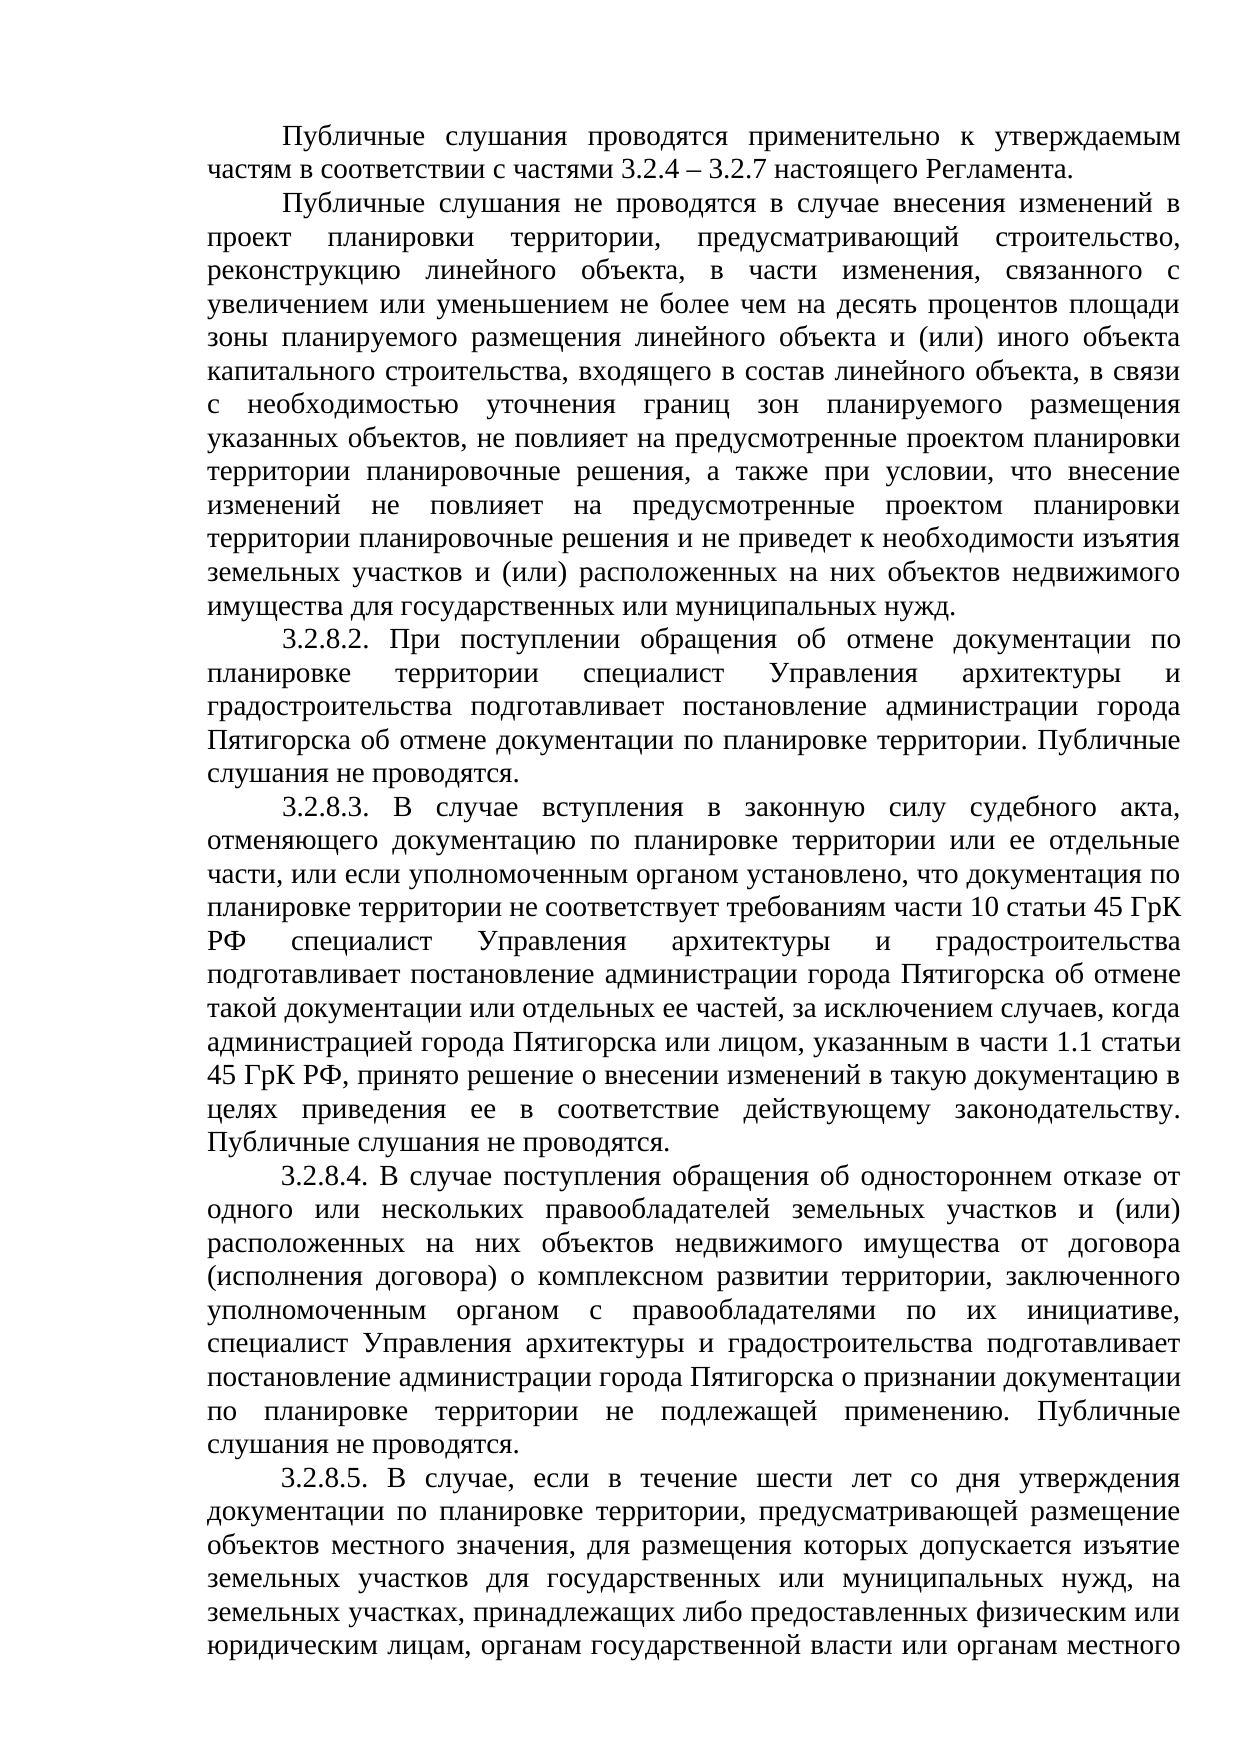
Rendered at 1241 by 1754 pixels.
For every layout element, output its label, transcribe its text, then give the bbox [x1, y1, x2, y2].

text 3.2.8.3. В случае вступления в законную силу судебного акта, отменяющего документацию по планировке территории или ее отдельные части, или если уполномоченным органом установлено, что документация по планировке территории не соответствует требованиям части 10 статьи 45 ГрК РФ специалист Управления архитектуры и градостроительства подготавливает постановление администрации города Пятигорска об отмене такой документации или отдельных ее частей, за исключением случаев, когда администрацией города Пятигорска или лицом, указанным в части 1.1 статьи 45 ГрК РФ, принято решение о внесении изменений в такую документацию в целях приведения ее в соответствие действующему законодательству. Публичные слушания не проводятся. [207, 789, 1181, 1158]
text Публичные слушания проводятся применительно к утверждаемым частям в соответствии с частями 3.2.4 – 3.2.7 настоящего Регламента. [207, 118, 1181, 185]
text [207, 1460, 1181, 1661]
text 3.2.8.4. В случае поступления обращения об одностороннем отказе от одного или нескольких правообладателей земельных участков и (или) расположенных на них объектов недвижимого имущества от договора (исполнения договора) о комплексном развитии территории, заключенного уполномоченным органом с правообладателями по их инициативе, специалист Управления архитектуры и градостроительства подготавливает постановление администрации города Пятигорска о признании документации по планировке территории не подлежащей применению. Публичные слушания не проводятся. [207, 1158, 1181, 1460]
text 3.2.8.2. При поступлении обращения об отмене документации по планировке территории специалист Управления архитектуры и градостроительства подготавливает постановление администрации города Пятигорска об отмене документации по планировке территории. Публичные слушания не проводятся. [207, 621, 1181, 789]
text Публичные слушания не проводятся в случае внесения изменений в проект планировки территории, предусматривающий строительство, реконструкцию линейного объекта, в части изменения, связанного с увеличением или уменьшением не более чем на десять процентов площади зоны планируемого размещения линейного объекта и (или) иного объекта капитального строительства, входящего в состав линейного объекта, в связи с необходимостью уточнения границ зон планируемого размещения указанных объектов, не повлияет на предусмотренные проектом планировки территории планировочные решения, а также при условии, что внесение изменений не повлияет на предусмотренные проектом планировки территории планировочные решения и не приведет к необходимости изъятия земельных участков и (или) расположенных на них объектов недвижимого имущества для государственных или муниципальных нужд. [207, 185, 1181, 621]
